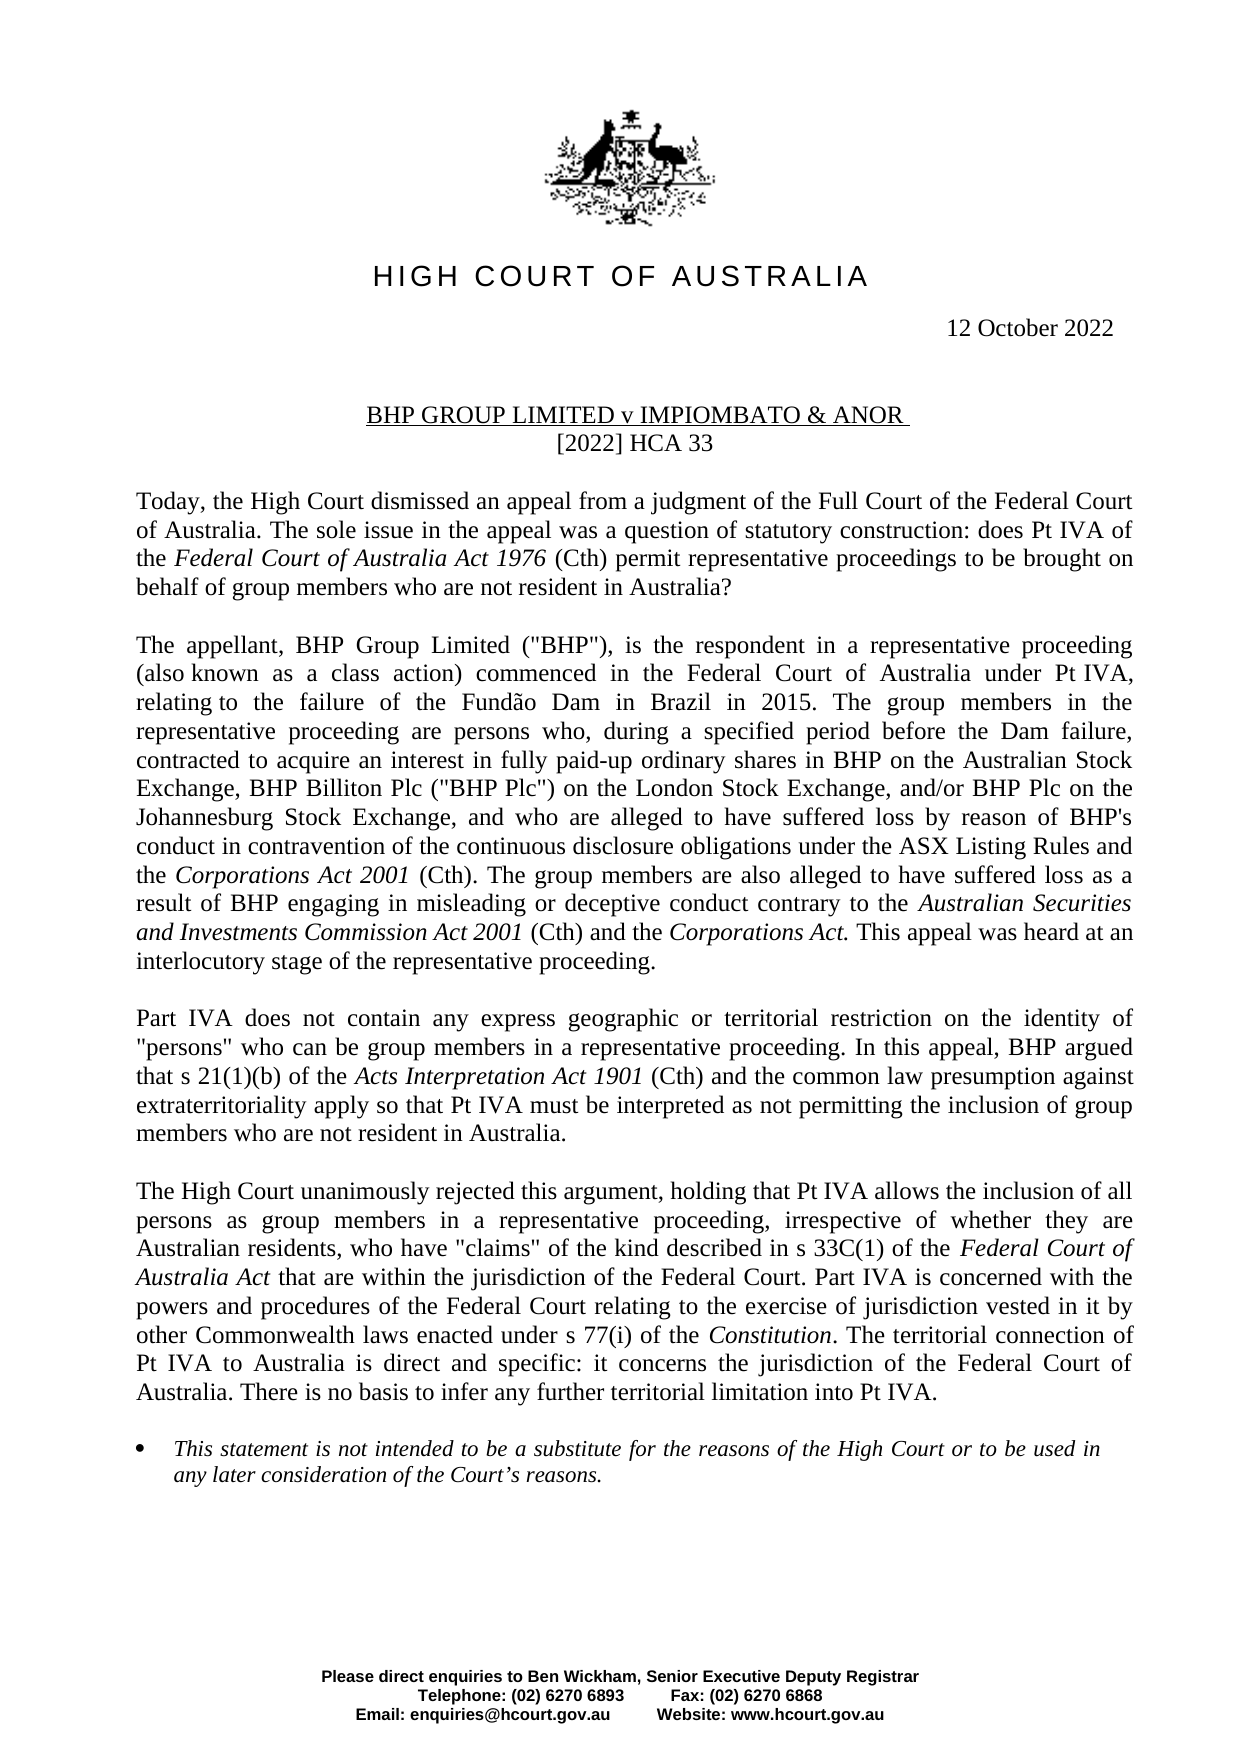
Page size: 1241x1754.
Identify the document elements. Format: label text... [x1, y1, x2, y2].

text 12 October 2022 [946, 313, 1156, 342]
text Part IVA does not contain any express geographic or territorial restriction on the identity of "persons" who can be group members in a representative proceeding. In this appeal, BHP argued that s 21(1)(b) of the Acts Interpretation Act 1901 (Cth) and the common law presumption against extraterritoriality apply so that Pt IVA must be interpreted as not permitting the inclusion of group members who are not resident in Australia. [136, 1003, 1134, 1147]
text BHP GROUP LIMITED v IMPIOMBATO & ANOR [136, 400, 1134, 428]
text Today, the High Court dismissed an appeal from a judgment of the Full Court of the Federal Court of Australia. The sole issue in the appeal was a question of statutory construction: does Pt IVA of the Federal Court of Australia Act 1976 (Cth) permit representative proceedings to be brought on behalf of group members who are not resident in Australia? [136, 486, 1134, 601]
text The appellant, BHP Group Limited ("BHP"), is the respondent in a representative proceeding (also known as a class action) commenced in the Federal Court of Australia under Pt IVA, relating to the failure of the Fundão Dam in Brazil in 2015. The group members in the representative proceeding are persons who, during a specified period before the Dam failure, contracted to acquire an interest in fully paid-up ordinary shares in BHP on the Australian Stock Exchange, BHP Billiton Plc ("BHP Plc") on the London Stock Exchange, and/or BHP Plc on the Johannesburg Stock Exchange, and who are alleged to have suffered loss by reason of BHP's conduct in contravention of the continuous disclosure obligations under the ASX Listing Rules and the Corporations Act 2001 (Cth). The group members are also alleged to have suffered loss as a result of BHP engaging in misleading or deceptive conduct contrary to the Australian Securities and Investments Commission Act 2001 (Cth) and the Corporations Act. This appeal was heard at an interlocutory stage of the representative proceeding. [136, 630, 1134, 975]
list This statement is not intended to be a substitute for the reasons of the High Court or to be used in any later consideration of the Court’s reasons. [136, 1435, 1104, 1487]
text [2022] 33 [136, 428, 1134, 457]
text The High Court unanimously rejected this argument, holding that Pt IVA allows the inclusion of all persons as group members in a representative proceeding, irrespective of whether they are Australian residents, who have "claims" of the kind described in s 33C(1) of the Federal Court of Australia Act that are within the jurisdiction of the Federal Court. Part IVA is concerned with the powers and procedures of the Federal Court relating to the exercise of jurisdiction vested in it by other Commonwealth laws enacted under s 77(i) of the Constitution. The territorial connection of Pt IVA to Australia is direct and specific: it concerns the jurisdiction of the Federal Court of Australia. There is no basis to infer any further territorial limitation into Pt IVA. [136, 1176, 1134, 1406]
